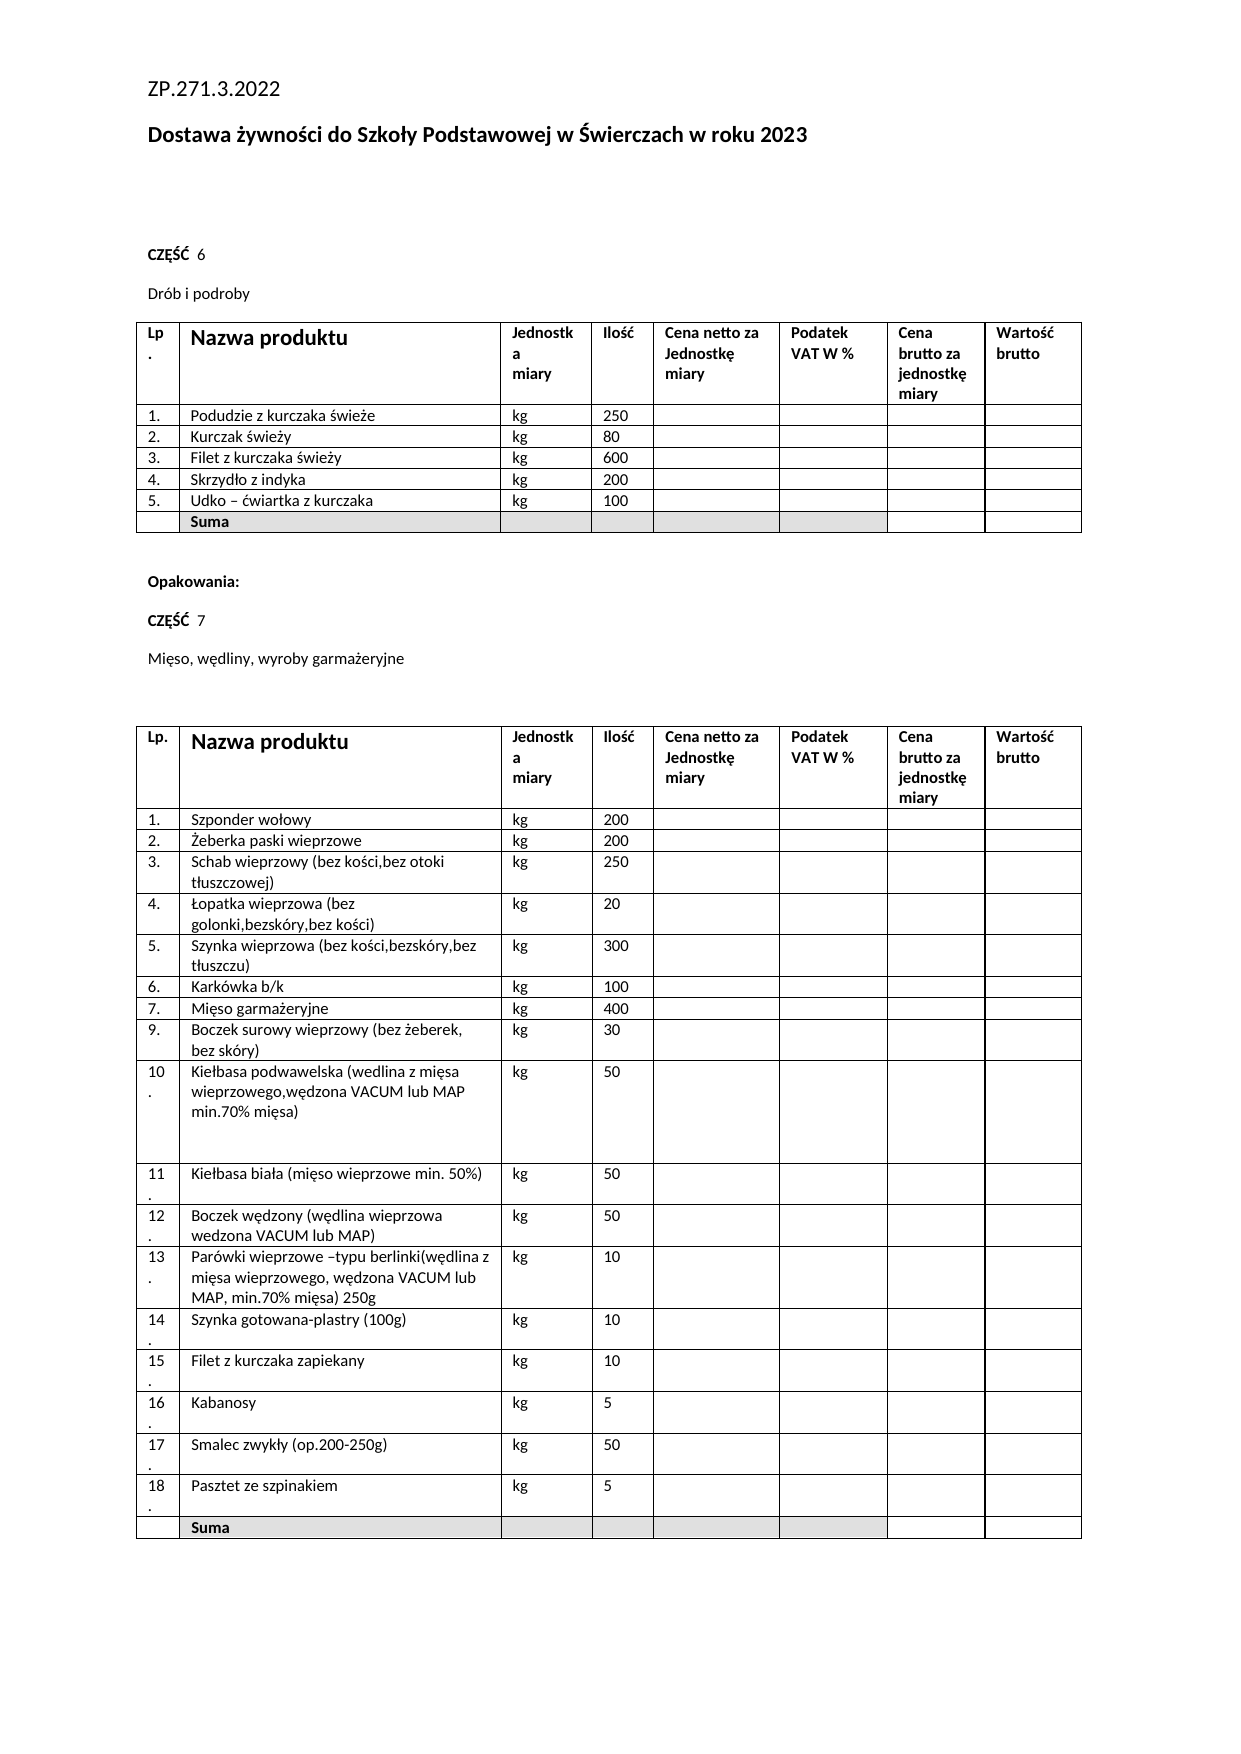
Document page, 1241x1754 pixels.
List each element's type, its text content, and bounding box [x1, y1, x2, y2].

table_cell Udko – ćwiartka z kurczaka [180, 490, 500, 511]
table_cell 400 [593, 998, 653, 1018]
table_cell 7. [137, 998, 179, 1018]
table_cell kg [502, 977, 592, 997]
table_cell 5 [593, 1475, 653, 1516]
table_cell kg [501, 490, 591, 511]
table_cell [780, 1434, 887, 1474]
table_cell [654, 977, 779, 997]
table_cell 200 [593, 809, 653, 829]
table_cell [654, 809, 779, 829]
table_cell 10 [593, 1350, 653, 1391]
table_cell [986, 1434, 1081, 1474]
table_cell 1. [137, 809, 179, 829]
table_header Jednostka miary [501, 323, 591, 404]
table_cell 250 [593, 852, 653, 892]
table_cell 12. [137, 1205, 179, 1246]
table_cell 50 [593, 1164, 653, 1204]
table_cell [888, 977, 984, 997]
table_cell Filet z kurczaka zapiekany [180, 1350, 501, 1391]
table_cell [592, 512, 653, 532]
table_cell [888, 809, 984, 829]
table_cell kg [502, 894, 592, 934]
table_cell [780, 1247, 887, 1308]
table_cell [986, 1309, 1081, 1349]
table_cell [888, 894, 984, 934]
table_cell [780, 1205, 887, 1246]
table_cell [780, 1164, 887, 1204]
table_cell kg [502, 1205, 592, 1246]
table_cell 15. [137, 1350, 179, 1391]
table_header Cena brutto za jednostkę miary [888, 323, 984, 404]
table_cell 100 [593, 977, 653, 997]
table_cell Kabanosy [180, 1392, 501, 1433]
text CZĘŚĆ 6 [148, 244, 1093, 265]
table_cell 250 [592, 405, 653, 425]
table_cell Boczek surowy wieprzowy (bez żeberek, bez skóry) [180, 1020, 501, 1060]
table_header Cena netto za Jednostkę miary [654, 323, 779, 404]
table_cell [654, 830, 779, 851]
table_cell [986, 935, 1081, 976]
table_cell 5. [137, 490, 179, 511]
table_cell Kiełbasa biała (mięso wieprzowe min. 50%) [180, 1164, 501, 1204]
table_cell Karkówka b/k [180, 977, 501, 997]
table_cell [986, 830, 1081, 851]
table_cell [780, 977, 887, 997]
table_cell [888, 830, 984, 851]
table_cell [888, 426, 984, 447]
table_cell [888, 1164, 984, 1204]
table_cell kg [502, 809, 592, 829]
table_cell [780, 490, 887, 511]
table_cell 17. [137, 1434, 179, 1474]
table_cell [888, 1247, 984, 1308]
table_cell 5. [137, 935, 179, 976]
table_cell [986, 469, 1081, 489]
table_header Lp. [137, 727, 179, 808]
table_cell [986, 894, 1081, 934]
table_cell [780, 830, 887, 851]
table_cell kg [502, 998, 592, 1018]
table_cell [780, 469, 887, 489]
table_cell [888, 490, 984, 511]
table_cell [986, 852, 1081, 892]
table_cell [888, 1061, 984, 1162]
table_cell [780, 894, 887, 934]
table_cell [888, 469, 984, 489]
table_cell [654, 1020, 779, 1060]
table_cell [780, 852, 887, 892]
table_cell [888, 1020, 984, 1060]
text Mięso, wędliny, wyroby garmażeryjne [148, 649, 1093, 669]
table_cell [780, 512, 887, 532]
table_cell [137, 512, 179, 532]
table_cell [986, 1392, 1081, 1433]
table_cell kg [501, 469, 591, 489]
table_cell kg [502, 1392, 592, 1433]
table_cell 10. [137, 1061, 179, 1162]
table_cell Mięso garmażeryjne [180, 998, 501, 1018]
table_cell [654, 1475, 779, 1516]
text CZĘŚĆ 7 [148, 610, 1093, 630]
table_cell [888, 512, 984, 532]
table_cell kg [502, 830, 592, 851]
table_cell Szynka gotowana-plastry (100g) [180, 1309, 501, 1349]
table_cell [654, 405, 779, 425]
table_cell [780, 809, 887, 829]
table_cell 11. [137, 1164, 179, 1204]
table_cell Filet z kurczaka świeży [180, 448, 500, 468]
table_cell Boczek wędzony (wędlina wieprzowa wedzona VACUM lub MAP) [180, 1205, 501, 1246]
table_cell 10 [593, 1309, 653, 1349]
table_cell [654, 490, 779, 511]
table_cell [654, 852, 779, 892]
table_cell 4. [137, 894, 179, 934]
table_cell kg [502, 852, 592, 892]
table_cell [986, 448, 1081, 468]
table_cell 6. [137, 977, 179, 997]
table_cell kg [501, 426, 591, 447]
table_cell 20 [593, 894, 653, 934]
table_cell [780, 1517, 887, 1537]
table_cell [780, 426, 887, 447]
table_cell 80 [592, 426, 653, 447]
table_cell 18. [137, 1475, 179, 1516]
table_header Nazwa produktu [180, 323, 500, 404]
table_cell [654, 935, 779, 976]
table_cell [654, 1247, 779, 1308]
table_cell 300 [593, 935, 653, 976]
table_header Ilość [592, 323, 653, 404]
table_cell [888, 405, 984, 425]
table_cell [780, 1475, 887, 1516]
table_cell 50 [593, 1061, 653, 1162]
table_cell [654, 1205, 779, 1246]
table_cell 200 [592, 469, 653, 489]
table_cell [501, 512, 591, 532]
table_cell kg [501, 405, 591, 425]
table_cell [986, 512, 1081, 532]
table_cell [654, 1309, 779, 1349]
table_cell [888, 1434, 984, 1474]
table_cell 600 [592, 448, 653, 468]
table_cell [654, 1434, 779, 1474]
table_cell [654, 426, 779, 447]
table_cell kg [502, 1309, 592, 1349]
table_cell Smalec zwykły (op.200-250g) [180, 1434, 501, 1474]
table_cell 200 [593, 830, 653, 851]
table_header Podatek VAT W % [780, 727, 887, 808]
table_cell Suma [180, 1517, 501, 1537]
table_cell [780, 1061, 887, 1162]
table_cell [780, 998, 887, 1018]
table_cell [986, 1475, 1081, 1516]
text Drób i podroby [148, 283, 1093, 303]
table_cell Parówki wieprzowe –typu berlinki(wędlina z mięsa wieprzowego, wędzona VACUM lub MAP, min.70% mięsa) 250g [180, 1247, 501, 1308]
table_header Nazwa produktu [180, 727, 501, 808]
table_cell kg [502, 1164, 592, 1204]
table_cell [780, 935, 887, 976]
table_cell 2. [137, 830, 179, 851]
table_cell Skrzydło z indyka [180, 469, 500, 489]
table_cell [780, 1350, 887, 1391]
table_cell [986, 1247, 1081, 1308]
table_cell kg [502, 1475, 592, 1516]
table_cell kg [502, 1434, 592, 1474]
table_cell [654, 1061, 779, 1162]
text Opakowania: [148, 572, 1093, 592]
table_cell [986, 1020, 1081, 1060]
table_cell [888, 1392, 984, 1433]
table_cell [986, 1164, 1081, 1204]
table_header Podatek VAT W % [780, 323, 887, 404]
table_cell [986, 490, 1081, 511]
table_cell 3. [137, 852, 179, 892]
table_cell Żeberka paski wieprzowe [180, 830, 501, 851]
table_cell [780, 405, 887, 425]
table_cell 100 [592, 490, 653, 511]
table_cell [986, 405, 1081, 425]
table_cell [654, 1164, 779, 1204]
table_cell 50 [593, 1434, 653, 1474]
table_cell [986, 426, 1081, 447]
table_cell [593, 1517, 653, 1537]
table_cell [654, 469, 779, 489]
table_cell [986, 1350, 1081, 1391]
table_cell [986, 977, 1081, 997]
table_cell 30 [593, 1020, 653, 1060]
table_cell [888, 935, 984, 976]
table_cell [780, 1020, 887, 1060]
table_cell [888, 1205, 984, 1246]
table_cell Łopatka wieprzowa (bez golonki,bezskóry,bez kości) [180, 894, 501, 934]
table_cell [986, 1061, 1081, 1162]
table_cell [888, 448, 984, 468]
table_cell 1. [137, 405, 179, 425]
table_cell [780, 1309, 887, 1349]
table_cell 5 [593, 1392, 653, 1433]
table_cell [654, 448, 779, 468]
table_cell 3. [137, 448, 179, 468]
table_cell 50 [593, 1205, 653, 1246]
table_header Wartość brutto [986, 323, 1081, 404]
table_header Cena netto za Jednostkę miary [654, 727, 779, 808]
table_cell Pasztet ze szpinakiem [180, 1475, 501, 1516]
table_cell [986, 809, 1081, 829]
table_cell Kiełbasa podwawelska (wedlina z mięsa wieprzowego,wędzona VACUM lub MAP min.70% mięsa) [180, 1061, 501, 1162]
table_cell [654, 1350, 779, 1391]
table_cell 16. [137, 1392, 179, 1433]
table_cell [888, 998, 984, 1018]
table_cell [888, 852, 984, 892]
table_cell kg [502, 1247, 592, 1308]
table_cell kg [502, 935, 592, 976]
table_header Lp. [137, 323, 179, 404]
table_header Jednostka miary [502, 727, 592, 808]
table_cell [654, 512, 779, 532]
table_cell [986, 998, 1081, 1018]
table_cell 9. [137, 1020, 179, 1060]
table_cell [888, 1309, 984, 1349]
table_cell kg [502, 1061, 592, 1162]
table_cell [780, 1392, 887, 1433]
table_cell [888, 1517, 984, 1537]
table_cell Szynka wieprzowa (bez kości,bezskóry,bez tłuszczu) [180, 935, 501, 976]
table_cell Podudzie z kurczaka świeże [180, 405, 500, 425]
table_cell kg [501, 448, 591, 468]
table_header Cena brutto za jednostkę miary [888, 727, 984, 808]
table_cell Kurczak świeży [180, 426, 500, 447]
table_cell [137, 1517, 179, 1537]
table_cell Schab wieprzowy (bez kości,bez otoki tłuszczowej) [180, 852, 501, 892]
table_cell Suma [180, 512, 500, 532]
table_cell 10 [593, 1247, 653, 1308]
table_header Wartość brutto [986, 727, 1081, 808]
table_cell [986, 1205, 1081, 1246]
table_cell [888, 1350, 984, 1391]
table_cell 2. [137, 426, 179, 447]
table_cell 4. [137, 469, 179, 489]
table_header Ilość [593, 727, 653, 808]
table_cell [654, 1392, 779, 1433]
table_cell kg [502, 1020, 592, 1060]
table_cell [780, 448, 887, 468]
table_cell [654, 894, 779, 934]
table_cell [654, 998, 779, 1018]
table_cell Szponder wołowy [180, 809, 501, 829]
table_cell 14. [137, 1309, 179, 1349]
table_cell [986, 1517, 1081, 1537]
table_cell 13. [137, 1247, 179, 1308]
table_cell kg [502, 1350, 592, 1391]
table_cell [888, 1475, 984, 1516]
table_cell [654, 1517, 779, 1537]
table_cell [502, 1517, 592, 1537]
